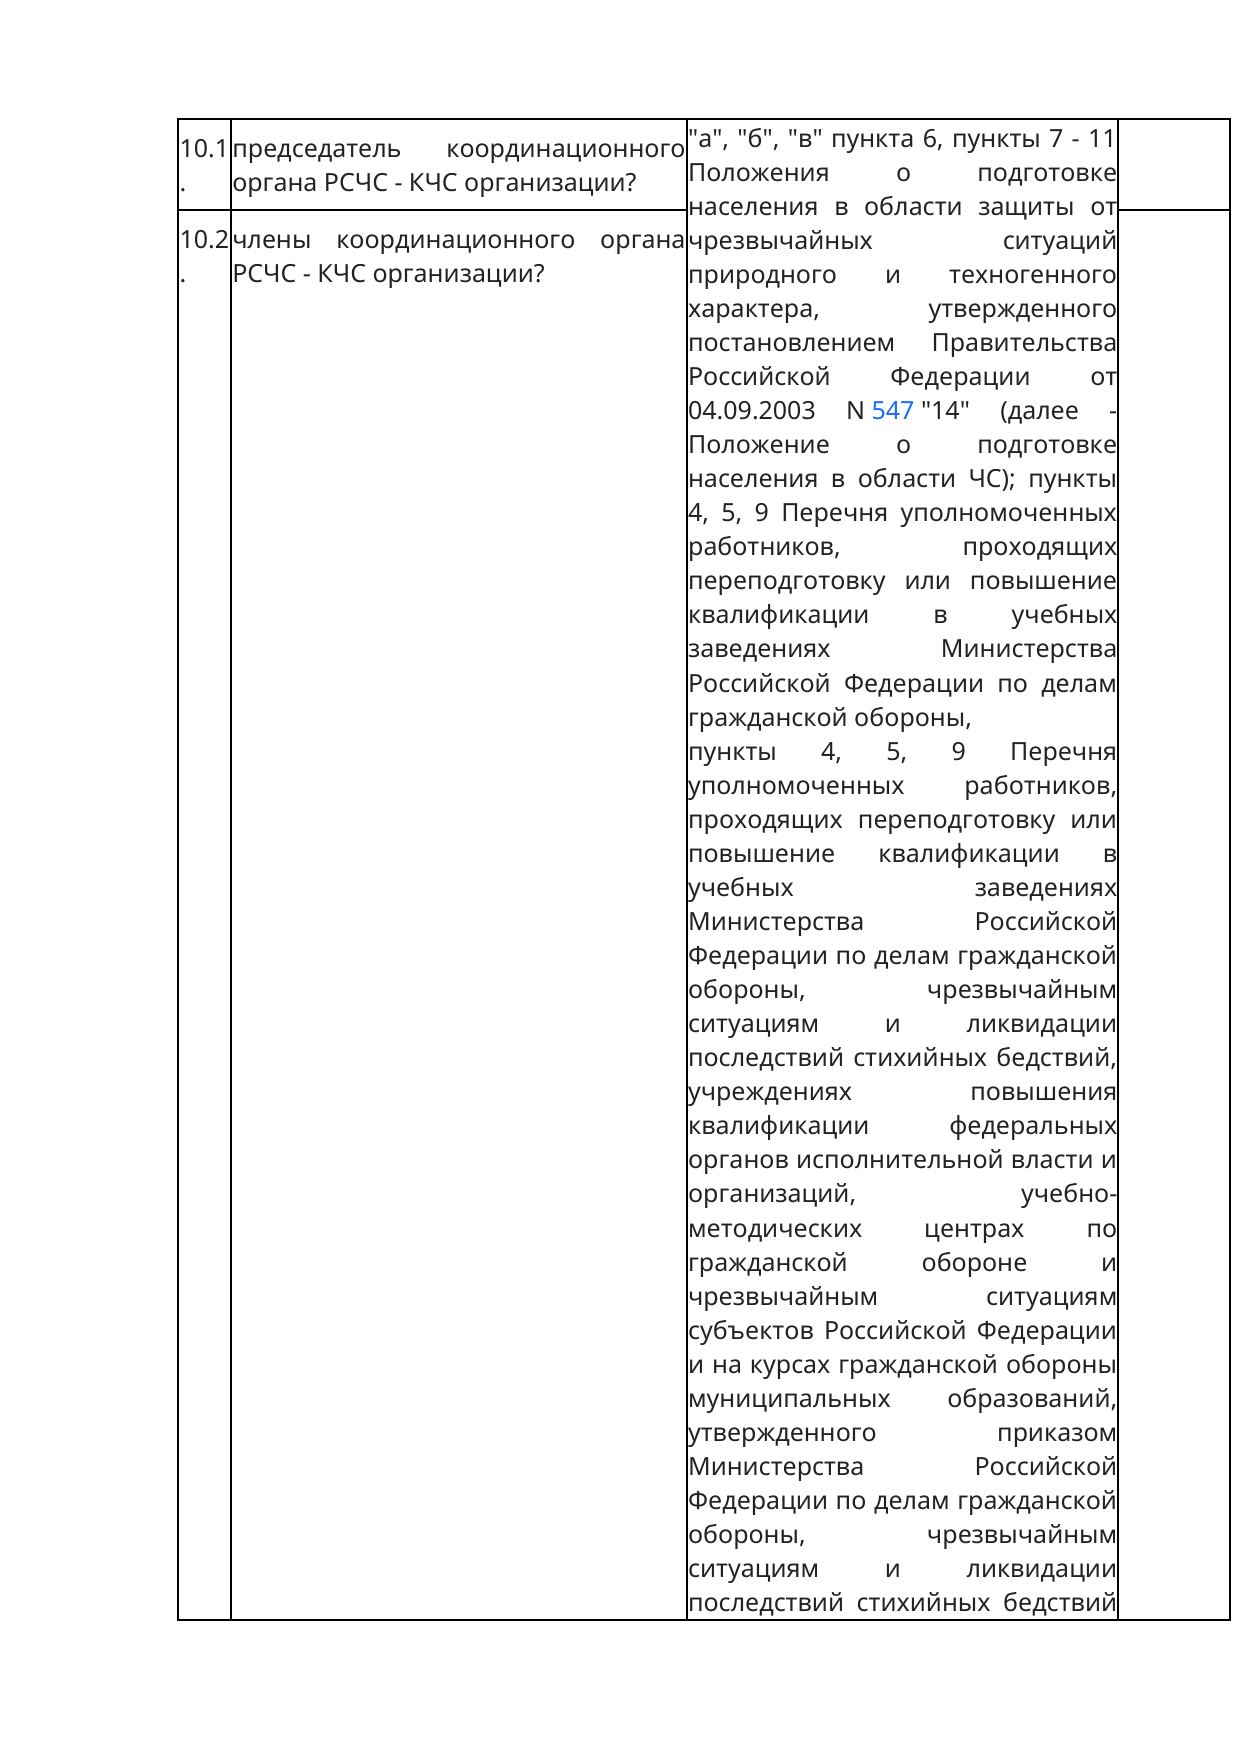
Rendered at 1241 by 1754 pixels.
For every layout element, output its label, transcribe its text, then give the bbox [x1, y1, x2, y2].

table_cell председатель координационного органа РСЧС - КЧС организации? [232, 120, 686, 209]
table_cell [232, 211, 686, 1619]
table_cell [688, 120, 1117, 1619]
table_cell [1119, 120, 1229, 209]
table_cell 10.1. [179, 120, 230, 209]
table_cell [1119, 211, 1229, 1619]
table_cell 10.2. [179, 211, 230, 1619]
